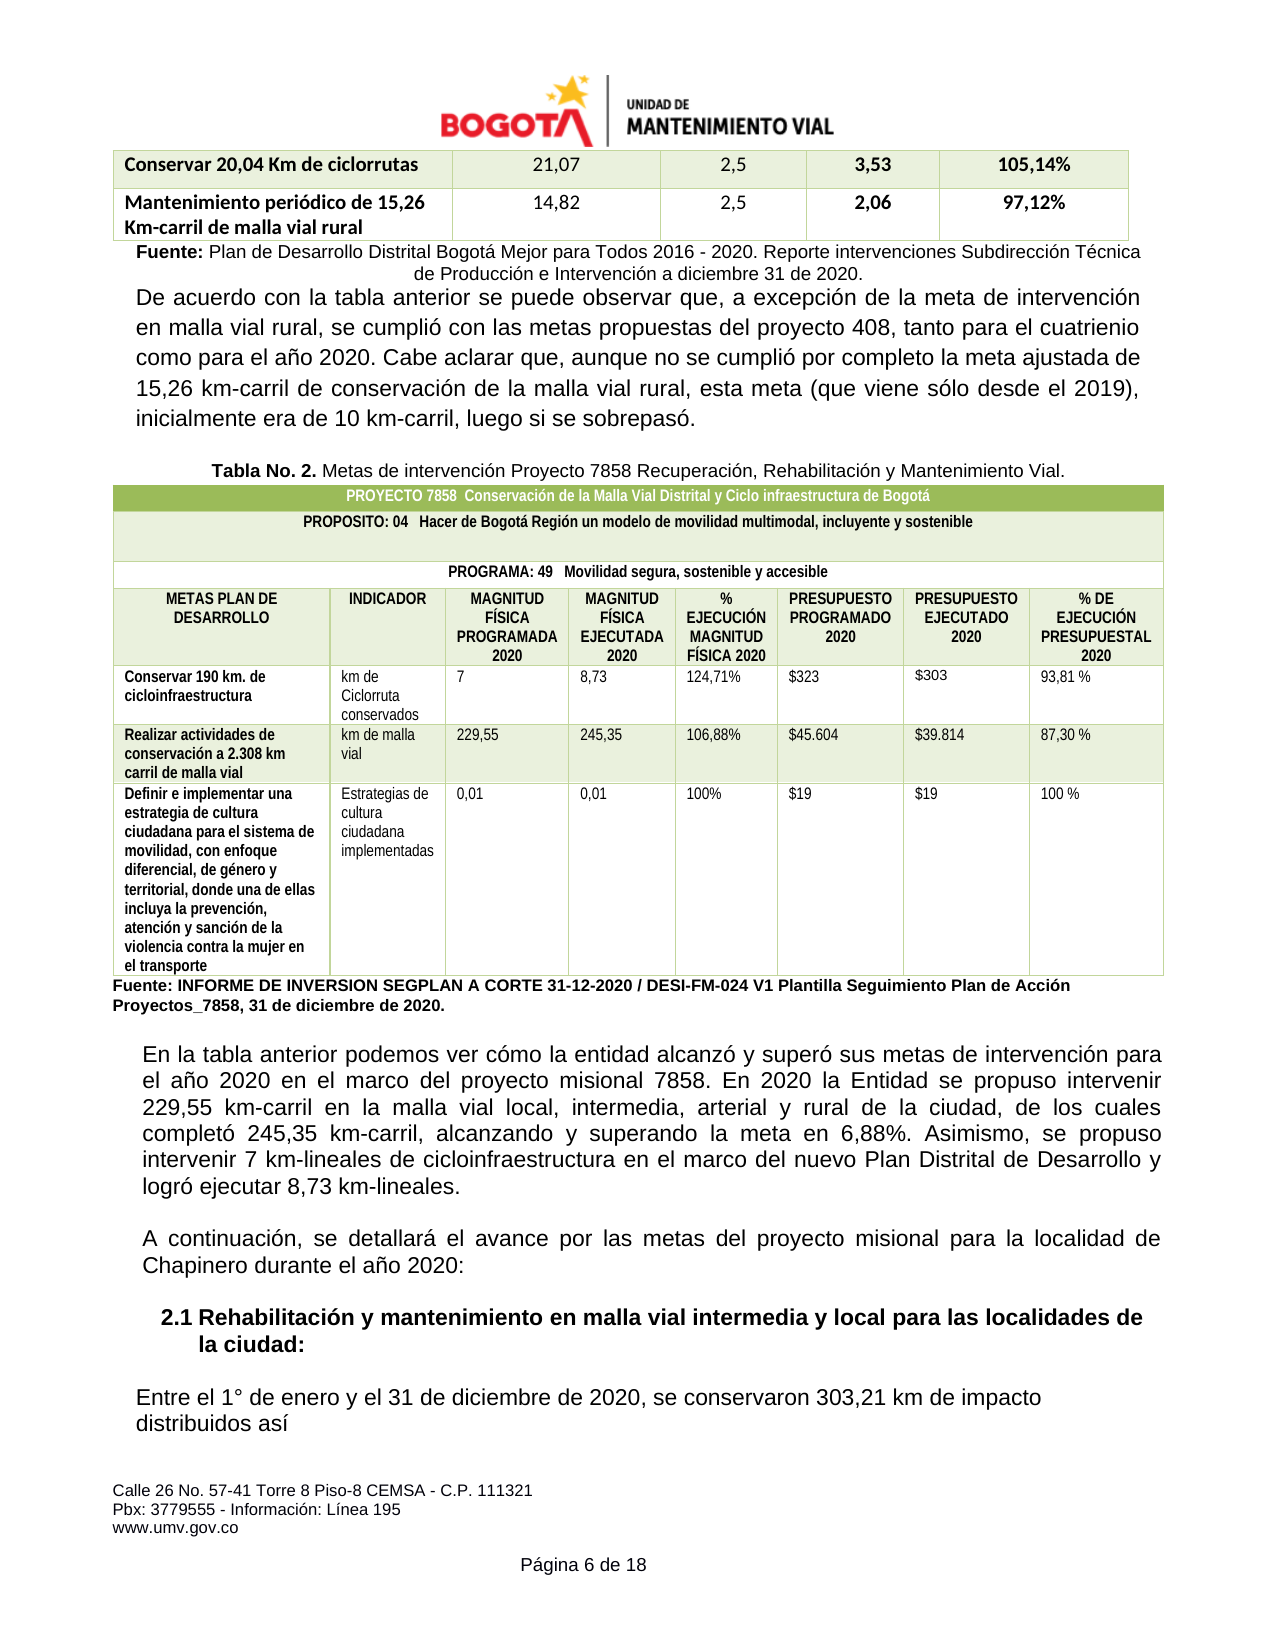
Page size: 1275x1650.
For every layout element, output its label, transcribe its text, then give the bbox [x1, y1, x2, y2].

table_cell $323 [778, 666, 903, 724]
text A continuación, se detallará el avance por las metas del proyecto misional para la localidad de Chapinero durante el año 2020: [142, 1225, 1162, 1278]
text Fuente: INFORME DE INVERSION SEGPLAN A CORTE 31-12-2020 / DESI-FM-024 V1 Plantilla Seguimiento Plan de Acción Proyectos_7858, 31 de diciembre de 2020. [112, 976, 1162, 1014]
table_cell 8,73 [569, 666, 675, 724]
table_cell 3,53 [807, 151, 939, 188]
table_cell 105,14% [940, 151, 1128, 188]
table_cell MAGNITUD FÍSICA PROGRAMADA 2020 [446, 589, 568, 665]
table_cell 100% [676, 784, 777, 975]
table_header PROYECTO 7858 Conservación de la Malla Vial Distrital y Ciclo infraestructura de Bogotá [114, 486, 1163, 511]
table_cell Mantenimiento periódico de 15,26 Km-carril de malla vial rural [114, 189, 452, 240]
table_cell PRESUPUESTO EJECUTADO 2020 [904, 589, 1029, 665]
table_cell PROGRAMA: 49 Movilidad segura, sostenible y accesible [114, 562, 1163, 588]
table_cell 124,71% [676, 666, 777, 724]
table_cell Definir e implementar una estrategia de cultura ciudadana para el sistema de movilidad, con enfoque diferencial, de género y territorial, donde una de ellas incluya la prevención, atención y sanción de la violencia contra la mujer en el transporte [114, 784, 329, 975]
table_cell 2,5 [661, 189, 806, 240]
table_cell $39.814 [904, 725, 1029, 782]
text Fuente: Plan de Desarrollo Distrital Bogotá Mejor para Todos 2016 - 2020. Reporte intervenciones Subdirección Técnica de Producción e Intervención a diciembre 31 de 2020. [136, 241, 1141, 284]
table_cell 229,55 [446, 725, 568, 782]
table_cell $19 [904, 784, 1029, 975]
picture [441, 75, 834, 147]
table_cell Estrategias de cultura ciudadana implementadas [331, 784, 445, 975]
table_cell % DE EJECUCIÓN PRESUPUESTAL 2020 [1030, 589, 1163, 665]
table_cell km de malla vial [331, 725, 445, 782]
table_cell 0,01 [569, 784, 675, 975]
table_cell $19 [778, 784, 903, 975]
text Tabla No. 2. Metas de intervención Proyecto 7858 Recuperación, Rehabilitación y Mantenimiento Vial. [136, 460, 1141, 481]
table_cell 106,88% [676, 725, 777, 782]
table_cell 2,5 [661, 151, 806, 188]
table_cell 97,12% [940, 189, 1128, 240]
table_cell Realizar actividades de conservación a 2.308 km carril de malla vial [114, 725, 329, 782]
text En la tabla anterior podemos ver cómo la entidad alcanzó y superó sus metas de intervención para el año 2020 en el marco del proyecto misional 7858. En 2020 la Entidad se propuso intervenir 229,55 km-carril en la malla vial local, intermedia, arterial y rural de la ciudad, de los cuales completó 245,35 km-carril, alcanzando y superando la meta en 6,88%. Asimismo, se propuso intervenir 7 km-lineales de cicloinfraestructura en el marco del nuevo Plan Distrital de Desarrollo y logró ejecutar 8,73 km-lineales. [142, 1041, 1162, 1199]
table_cell km de Ciclorruta conservados [331, 666, 445, 724]
table_cell 0,01 [446, 784, 568, 975]
table_cell INDICADOR [331, 589, 445, 665]
table_cell $303 [904, 666, 1029, 724]
table_cell METAS PLAN DE DESARROLLO [114, 589, 329, 665]
table_cell Conservar 190 km. de cicloinfraestructura [114, 666, 329, 724]
text Entre el 1° de enero y el 31 de diciembre de 2020, se conservaron 303,21 km de impacto distribuidos así [136, 1383, 1162, 1436]
subtitle Rehabilitación y mantenimiento en malla vial intermedia y local para las localidades de la ciudad: [161, 1304, 1162, 1357]
table_cell PRESUPUESTO PROGRAMADO 2020 [778, 589, 903, 665]
table_cell $45.604 [778, 725, 903, 782]
table_cell Conservar 20,04 Km de ciclorrutas [114, 151, 452, 188]
table_cell 7 [446, 666, 568, 724]
text De acuerdo con la tabla anterior se puede observar que, a excepción de la meta de intervención en malla vial rural, se cumplió con las metas propuestas del proyecto 408, tanto para el cuatrienio como para el año 2020. Cabe aclarar que, aunque no se cumplió por completo la meta ajustada de 15,26 km-carril de conservación de la malla vial rural, esta meta (que viene sólo desde el 2019), inicialmente era de 10 km-carril, luego si se sobrepasó. [136, 284, 1141, 431]
table_cell 100 % [1030, 784, 1163, 975]
table_cell PROPOSITO: 04 Hacer de Bogotá Región un modelo de movilidad multimodal, incluyente y sostenible [114, 512, 1163, 561]
table_cell 2,06 [807, 189, 939, 240]
table_cell 245,35 [569, 725, 675, 782]
table_cell 14,82 [453, 189, 660, 240]
table_cell MAGNITUD FÍSICA EJECUTADA 2020 [569, 589, 675, 665]
table_cell 87,30 % [1030, 725, 1163, 782]
table_cell 93,81 % [1030, 666, 1163, 724]
table_cell % EJECUCIÓN MAGNITUD FÍSICA 2020 [676, 589, 777, 665]
table_cell 21,07 [453, 151, 660, 188]
